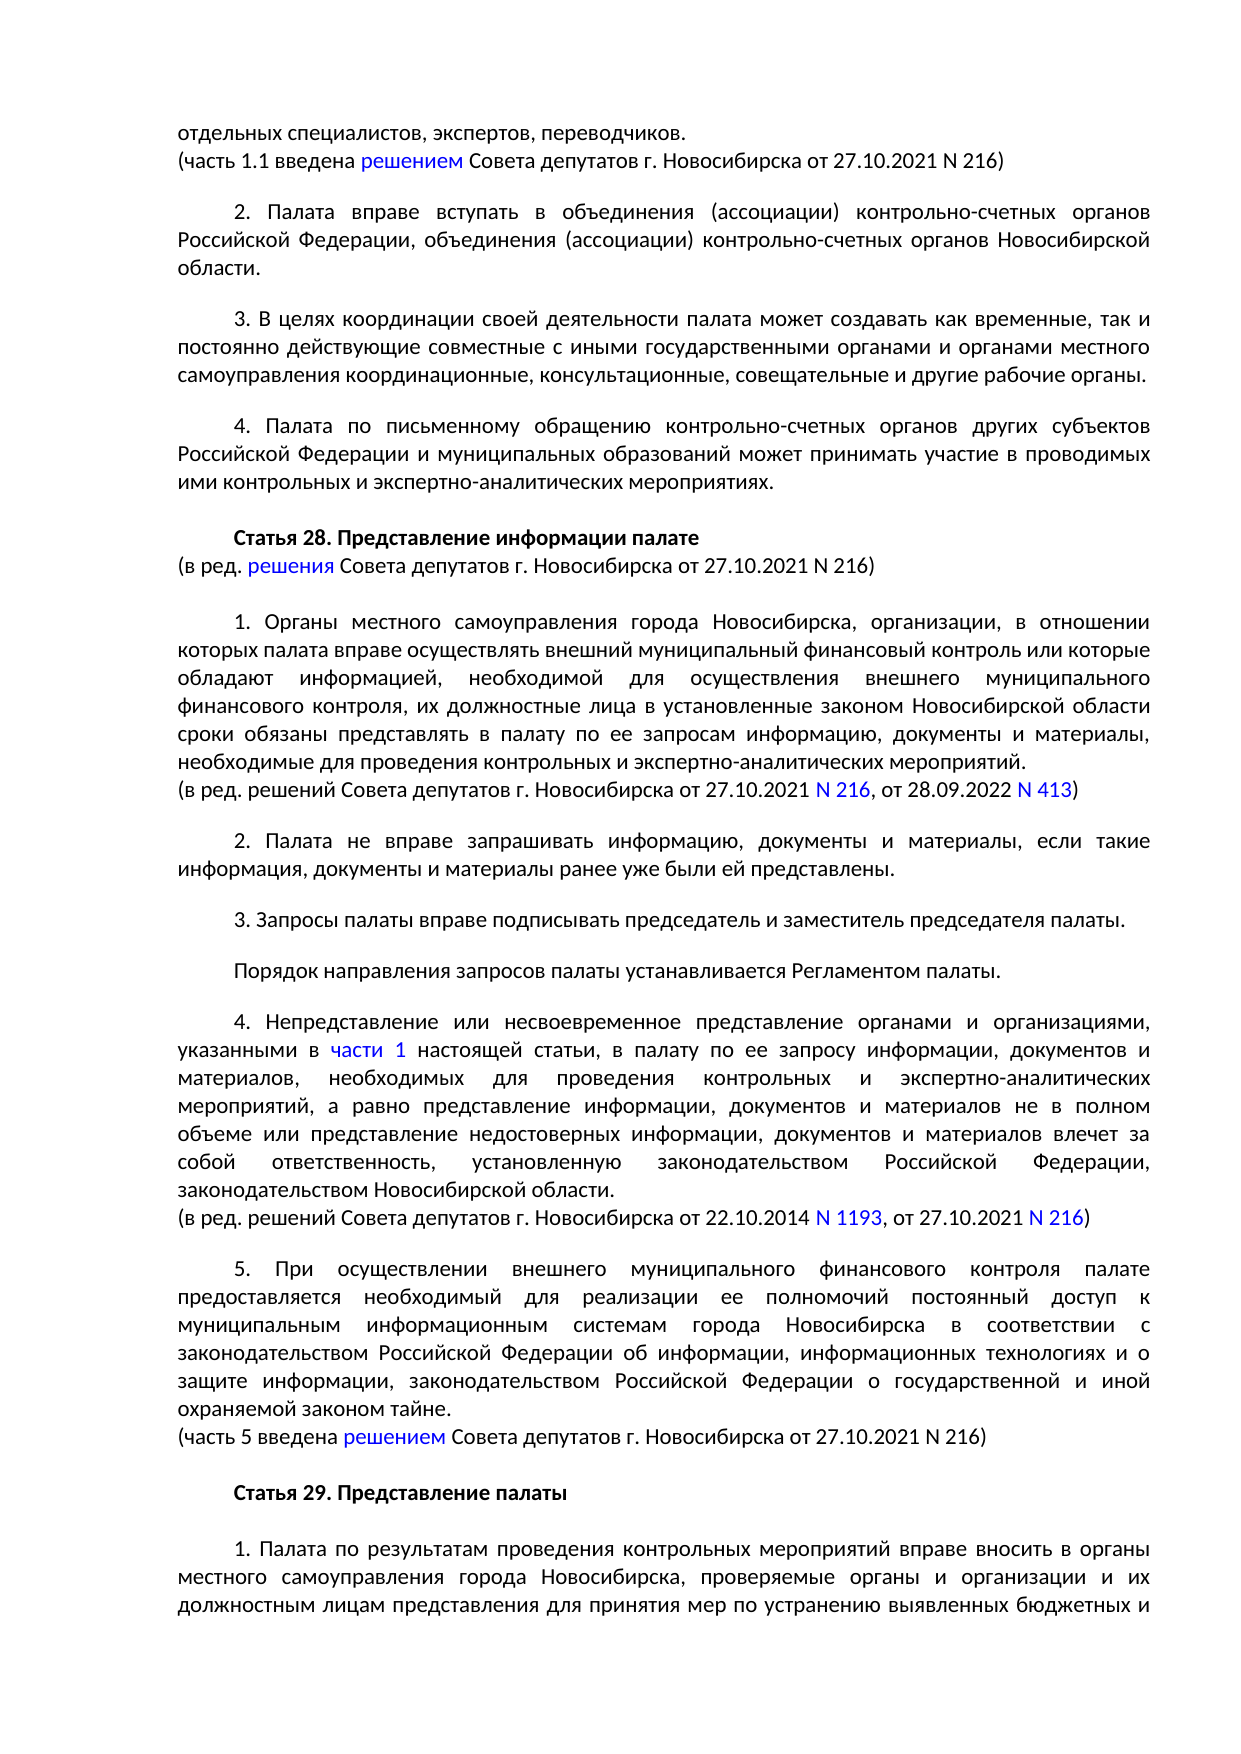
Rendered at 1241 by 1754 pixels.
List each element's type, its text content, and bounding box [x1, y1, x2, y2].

text 3. В целях координации своей деятельности палата может создавать как временные, так и постоянно действующие совместные с иными государственными органами и органами местного самоуправления координационные, консультационные, совещательные и другие рабочие органы. [177, 304, 1152, 388]
text 2. Палата вправе вступать в объединения (ассоциации) контрольно-счетных органов Российской Федерации, объединения (ассоциации) контрольно-счетных органов Новосибирской области. [177, 197, 1152, 281]
text (в ред. решения Совета депутатов г. Новосибирска от 27.10.2021 N 216) [177, 551, 1152, 579]
text 5. При осуществлении внешнего муниципального финансового контроля палате предоставляется необходимый для реализации ее полномочий постоянный доступ к муниципальным информационным системам города Новосибирска в соответствии с законодательством Российской Федерации об информации, информационных технологиях и о защите информации, законодательством Российской Федерации о государственной и иной охраняемой законом тайне. [177, 1254, 1152, 1422]
text (часть 5 введена решением Совета депутатов г. Новосибирска от 27.10.2021 N 216) [177, 1422, 1152, 1450]
text (в ред. решений Совета депутатов г. Новосибирска от 27.10.2021 N 216, от 28.09.2022 N 413) [177, 775, 1152, 803]
title Статья 29. Представление палаты [177, 1478, 1152, 1506]
text 3. Запросы палаты вправе подписывать председатель и заместитель председателя палаты. [177, 905, 1152, 933]
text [177, 1534, 1152, 1618]
text (часть 1.1 введена решением Совета депутатов г. Новосибирска от 27.10.2021 N 216) [177, 146, 1152, 174]
text Порядок направления запросов палаты устанавливается Регламентом палаты. [177, 956, 1152, 984]
text (в ред. решений Совета депутатов г. Новосибирска от 22.10.2014 N 1193, от 27.10.2021 N 216) [177, 1203, 1152, 1231]
title Статья 28. Представление информации палате [177, 523, 1152, 551]
text 4. Непредставление или несвоевременное представление органами и организациями, указанными в части 1 настоящей статьи, в палату по ее запросу информации, документов и материалов, необходимых для проведения контрольных и экспертно-аналитических мероприятий, а равно представление информации, документов и материалов не в полном объеме или представление недостоверных информации, документов и материалов влечет за собой ответственность, установленную законодательством Российской Федерации, законодательством Новосибирской области. [177, 1007, 1152, 1203]
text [177, 118, 1152, 146]
text 1. Органы местного самоуправления города Новосибирска, организации, в отношении которых палата вправе осуществлять внешний муниципальный финансовый контроль или которые обладают информацией, необходимой для осуществления внешнего муниципального финансового контроля, их должностные лица в установленные законом Новосибирской области сроки обязаны представлять в палату по ее запросам информацию, документы и материалы, необходимые для проведения контрольных и экспертно-аналитических мероприятий. [177, 607, 1152, 775]
text 2. Палата не вправе запрашивать информацию, документы и материалы, если такие информация, документы и материалы ранее уже были ей представлены. [177, 826, 1152, 882]
text 4. Палата по письменному обращению контрольно-счетных органов других субъектов Российской Федерации и муниципальных образований может принимать участие в проводимых ими контрольных и экспертно-аналитических мероприятиях. [177, 411, 1152, 495]
